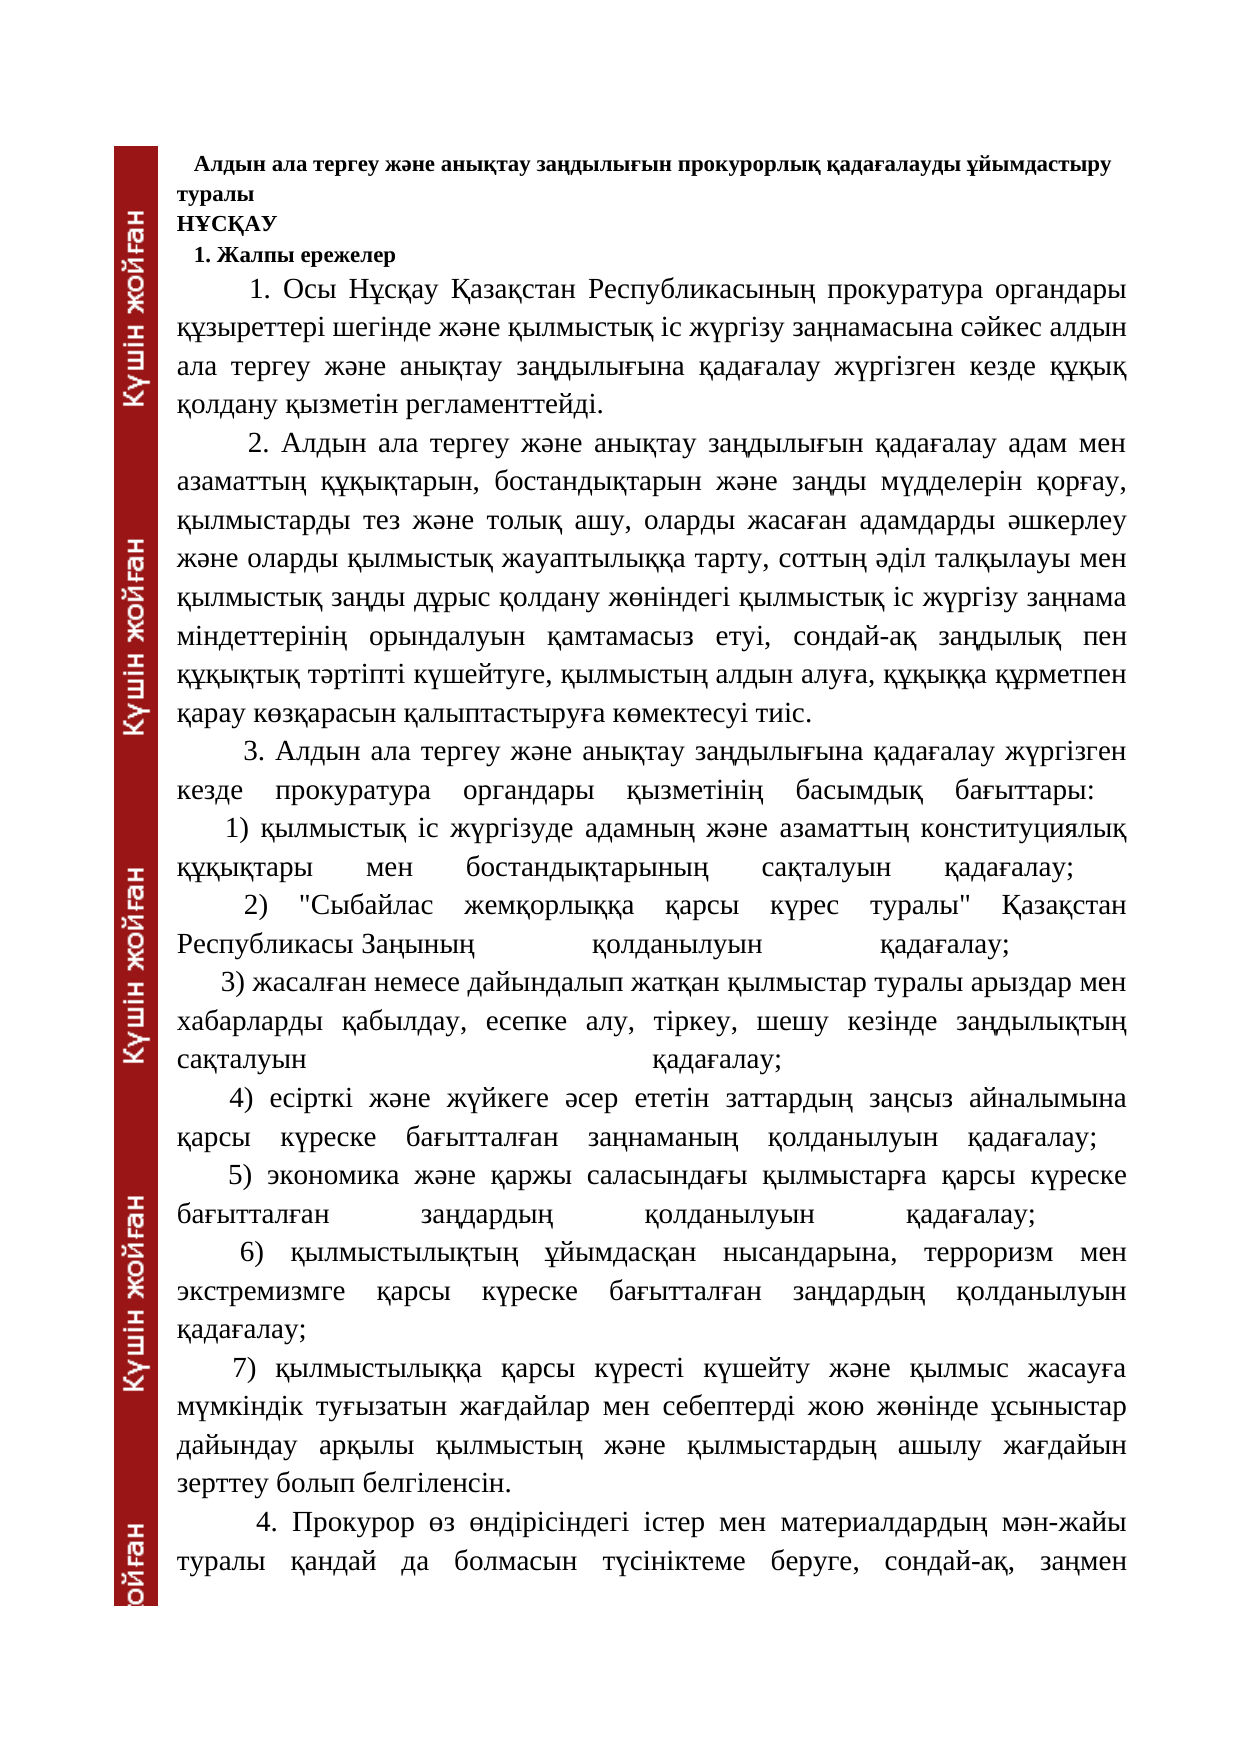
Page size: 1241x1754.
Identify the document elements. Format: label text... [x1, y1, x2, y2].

text 3. Алдын ала тергеу және анықтау заңдылығына қадағалау жүргізген кезде прокуратура органдары қызметінің басымдық бағыттары: 1) қылмыстық іс жүргізуде адамның және азаматтың конституциялық құқықтары мен бостандықтарының сақталуын қадағалау; 2) "Сыбайлас жемқорлыққа қарсы күрес туралы" Қазақстан Республикасы Заңының қолданылуын қадағалау; 3) жасалған немесе дайындалып жатқан қылмыстар туралы арыздар мен хабарларды қабылдау, есепке алу, тіркеу, шешу кезінде заңдылықтың сақталуын қадағалау; 4) есірткі және жүйкеге әсер ететін заттардың заңсыз айналымына қарсы күреске бағытталған заңнаманың қолданылуын қадағалау; 5) экономика және қаржы саласындағы қылмыстарға қарсы күреске бағытталған заңдардың қолданылуын қадағалау; 6) қылмыстылықтың ұйымдасқан нысандарына, терроризм мен экстремизмге қарсы күреске бағытталған заңдардың қолданылуын қадағалау; 7) қылмыстылыққа қарсы күресті күшейту және қылмыс жасауға мүмкіндік туғызатын жағдайлар мен себептерді жою жөнінде ұсыныстар дайындау арқылы қылмыстың және қылмыстардың ашылу жағдайын зерттеу болып белгіленсін. [112, 733, 1128, 1499]
picture [114, 1576, 158, 1606]
text 1. Жалпы ережелер [112, 241, 1128, 267]
picture [114, 420, 158, 425]
picture [114, 728, 158, 733]
picture [114, 267, 158, 271]
text 2. Алдын ала тергеу және анықтау заңдылығын қадағалау адам мен азаматтың құқықтарын, бостандықтарын және заңды мүдделерін қорғау, қылмыстарды тез және толық ашу, оларды жасаған адамдарды әшкерлеу және оларды қылмыстық жауаптылыққа тарту, соттың әділ талқылауы мен қылмыстық заңды дұрыс қолдану жөніндегі қылмыстық іс жүргізу заңнама міндеттерінің орындалуын қамтамасыз етуі, сондай-ақ заңдылық пен құқықтық тәртіпті күшейтуге, қылмыстың алдын алуға, құқыққа құрметпен қарау көзқарасын қалыптастыруға көмектесуі тиіс. [112, 425, 1128, 728]
picture [114, 237, 158, 241]
text 1. Осы Нұсқау Қазақстан Республикасының прокуратура органдары құзыреттері шегінде және қылмыстық іс жүргізу заңнамасына сәйкес алдын ала тергеу және анықтау заңдылығына қадағалау жүргізген кезде құқық қолдану қызметін регламенттейді. [112, 271, 1128, 420]
picture [114, 146, 158, 150]
text Алдын ала тергеу және анықтау заңдылығын прокурорлық қадағалауды ұйымдастыру туралы НҰСҚАУ [112, 150, 1128, 237]
picture [114, 1499, 158, 1504]
